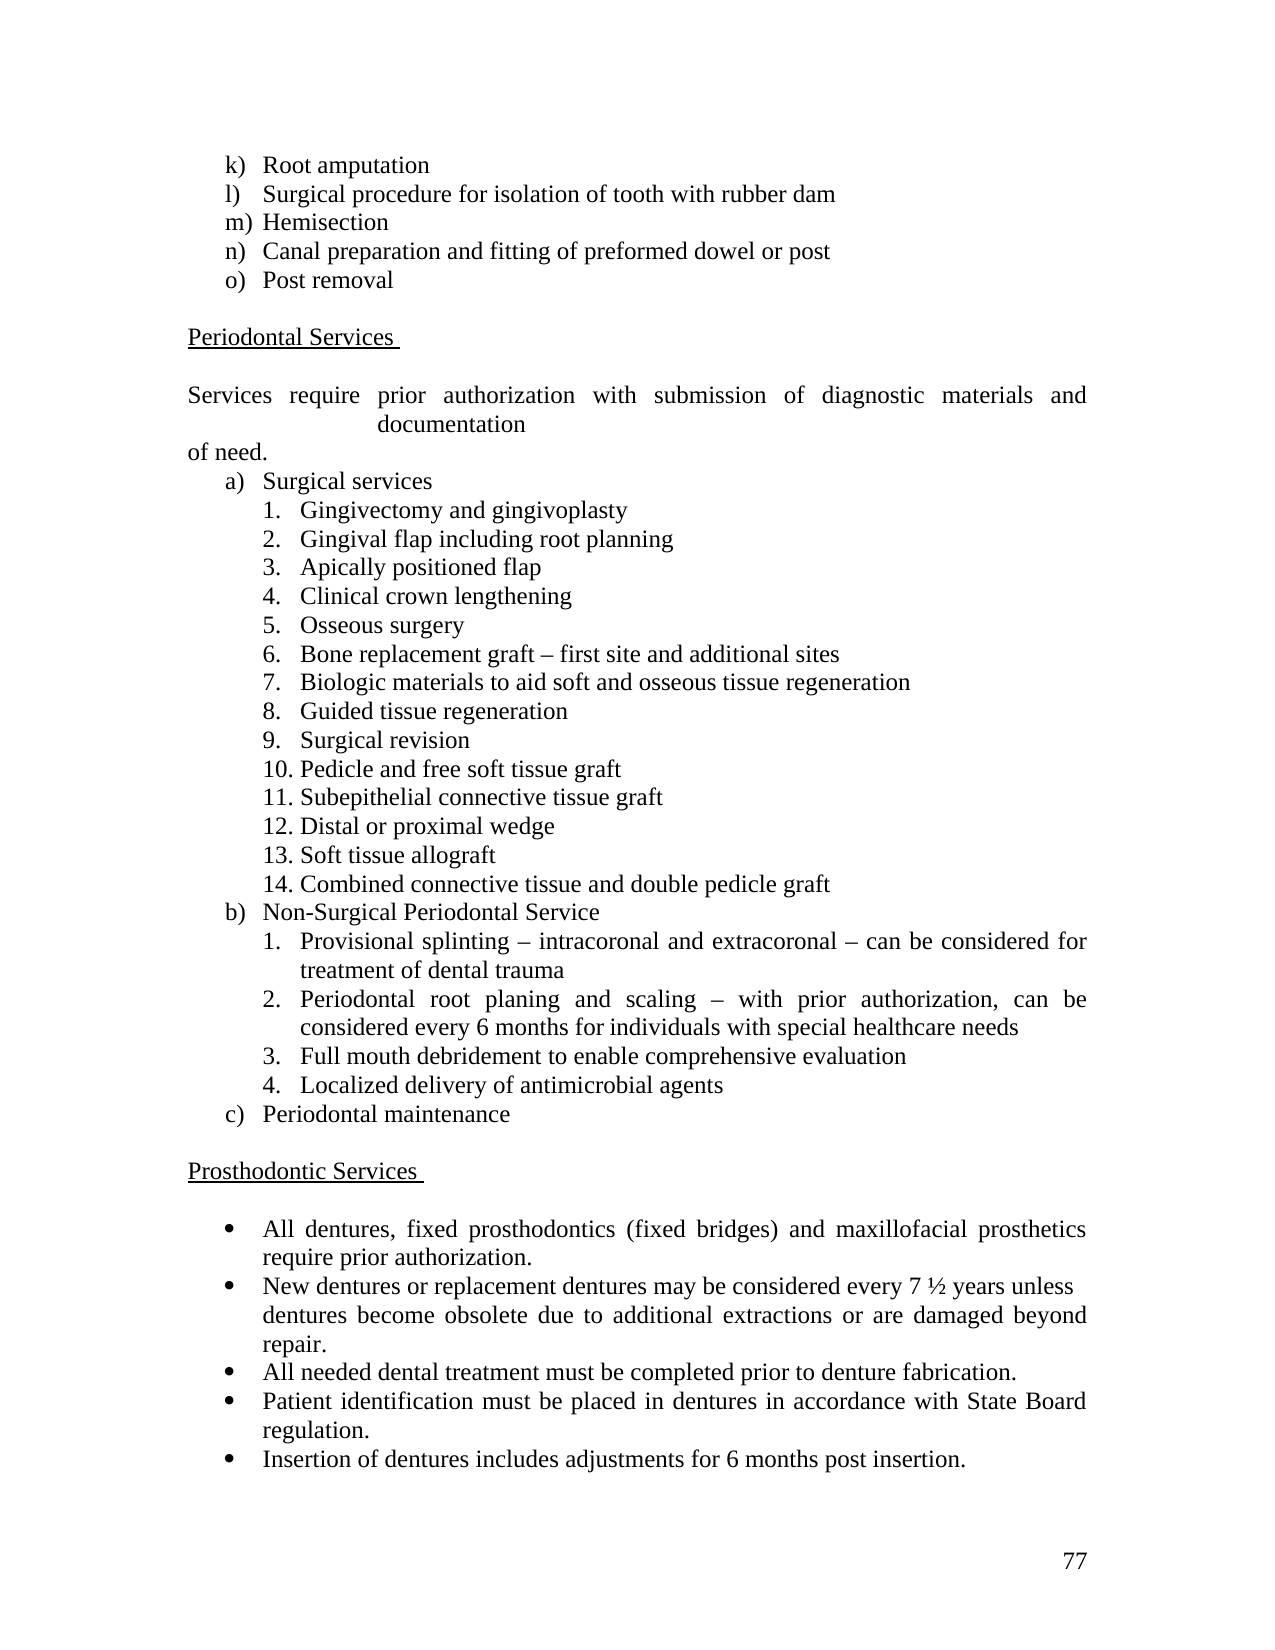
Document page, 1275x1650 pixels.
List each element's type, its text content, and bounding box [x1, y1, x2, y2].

list Full mouth debridement to enable comprehensive evaluation [262, 1041, 1087, 1070]
text Periodontal Services [187, 322, 1087, 351]
list Canal preparation and fitting of preformed dowel or post [225, 236, 1087, 265]
list Post removal [225, 265, 1087, 294]
list Periodontal root planing and scaling – with prior authorization, can be considered every 6 months for individuals with special healthcare needs [262, 984, 1087, 1041]
list Non-Surgical Periodontal Service [225, 897, 1087, 926]
list Hemisection [225, 207, 1087, 236]
list Guided tissue regeneration [262, 696, 1087, 725]
list Clinical crown lengthening [262, 581, 1087, 610]
text Services require prior authorization with submission of diagnostic materials and documentation [187, 380, 1087, 437]
list Insertion of dentures includes adjustments for 6 months post insertion. [225, 1444, 1087, 1472]
list Localized delivery of antimicrobial agents [262, 1070, 1087, 1099]
list Soft tissue allograft [262, 840, 1087, 869]
text of need. [187, 437, 1087, 466]
list New dentures or replacement dentures may be considered every 7 ½ years unless [225, 1271, 1087, 1300]
list Root amputation [225, 150, 1087, 179]
list Biologic materials to aid soft and osseous tissue regeneration [262, 667, 1087, 696]
list Apically positioned flap [262, 552, 1087, 581]
list Provisional splinting – intracoronal and extracoronal – can be considered for treatment of dental trauma [262, 926, 1087, 984]
text Prosthodontic Services [187, 1156, 1087, 1185]
list Patient identification must be placed in dentures in accordance with State Board regulation. [225, 1386, 1087, 1444]
list Gingival flap including root planning [262, 524, 1087, 552]
text dentures become obsolete due to additional extractions or are damaged beyond repair. [262, 1300, 1087, 1357]
list Gingivectomy and gingivoplasty [262, 495, 1087, 524]
list Distal or proximal wedge [262, 811, 1087, 840]
list Combined connective tissue and double pedicle graft [262, 869, 1087, 897]
list All dentures, fixed prosthodontics (fixed bridges) and maxillofacial prosthetics require prior authorization. [225, 1214, 1087, 1271]
list Surgical procedure for isolation of tooth with rubber dam [225, 179, 1087, 207]
list Surgical revision [262, 725, 1087, 754]
list Pedicle and free soft tissue graft [262, 754, 1087, 782]
list All needed dental treatment must be completed prior to denture fabrication. [225, 1357, 1087, 1386]
list Bone replacement graft – first site and additional sites [262, 639, 1087, 667]
list Periodontal maintenance [225, 1099, 1087, 1127]
list Osseous surgery [262, 610, 1087, 639]
list Surgical services [225, 466, 1087, 495]
list Subepithelial connective tissue graft [262, 782, 1087, 811]
